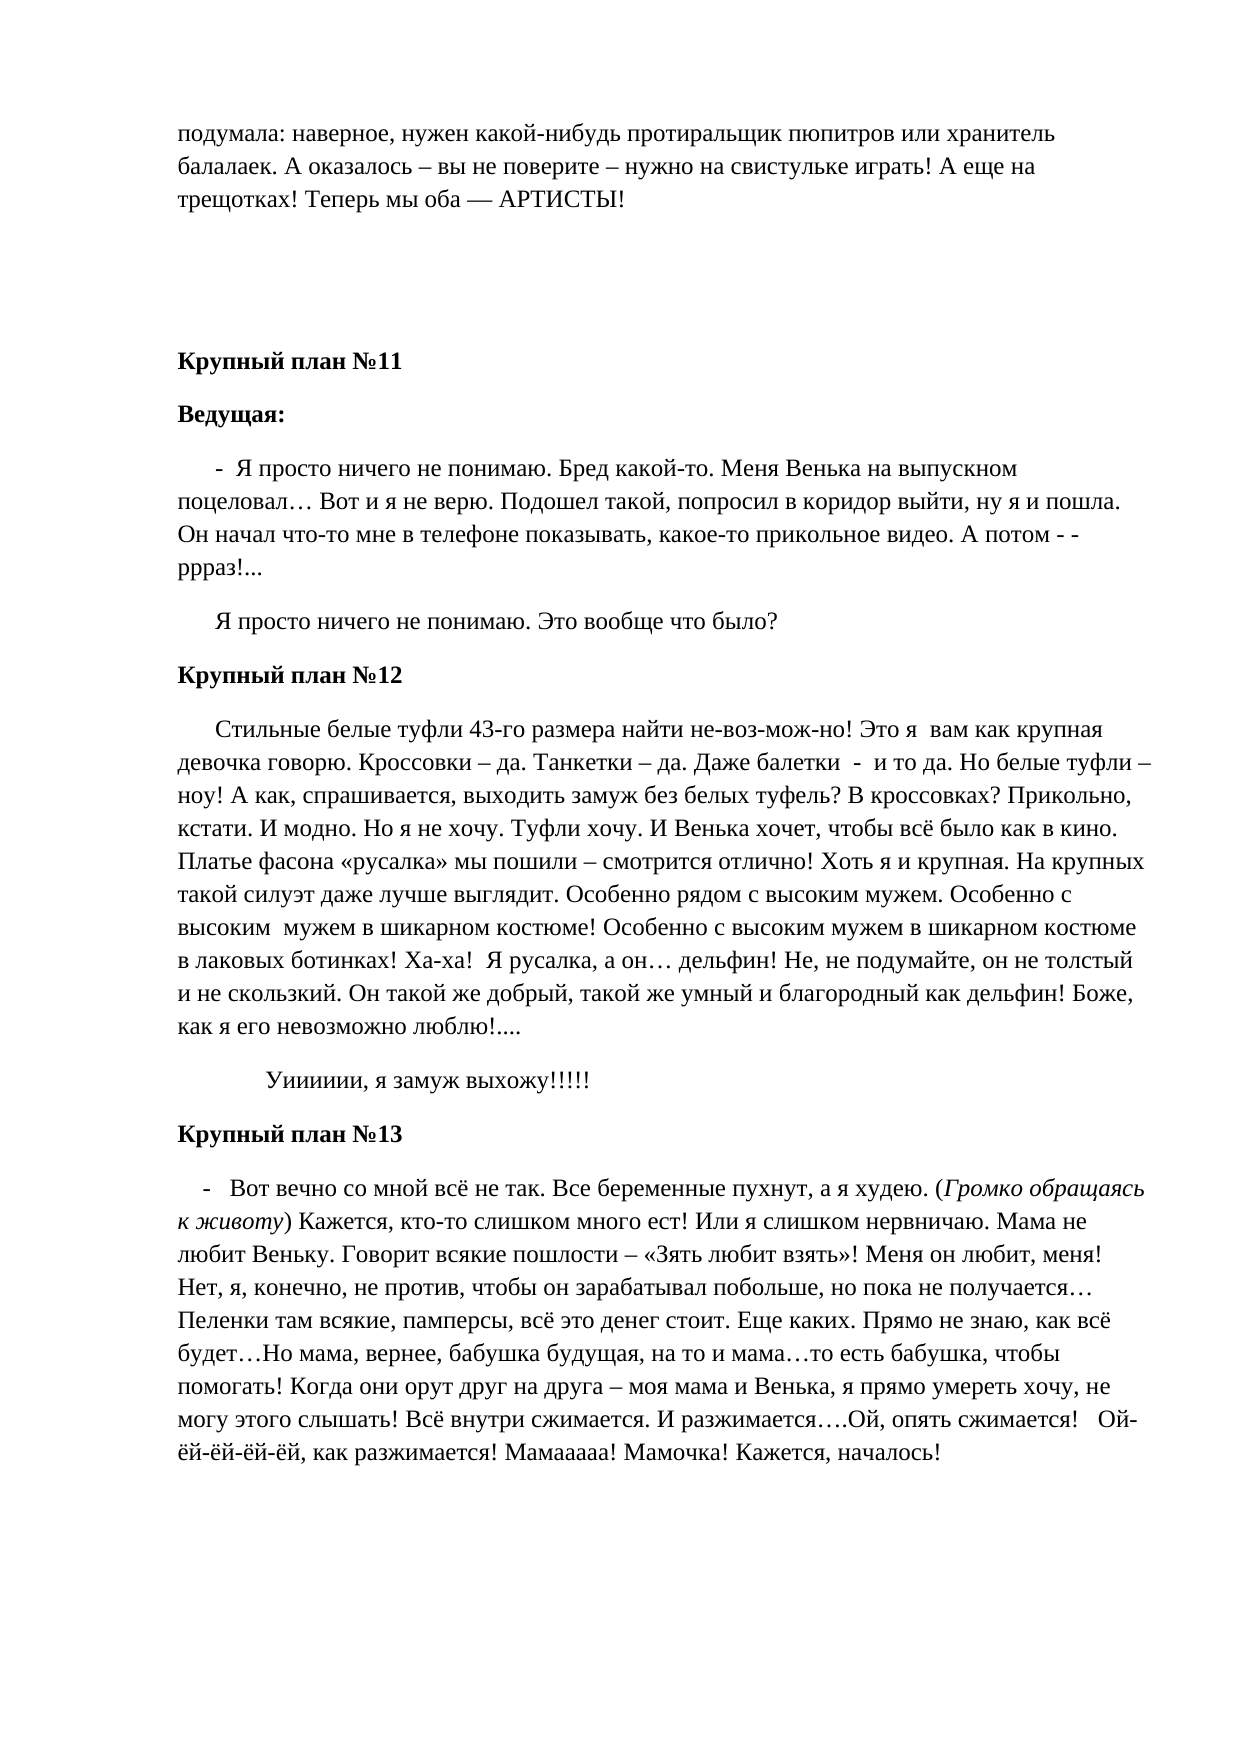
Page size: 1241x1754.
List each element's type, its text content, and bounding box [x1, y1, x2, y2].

text Крупный план №11 [177, 346, 1152, 374]
text - Вот вечно со мной всё не так. Все беременные пухнут, а я худею. (Громко обращаясь к животу) Кажется, кто-то слишком много ест! Или я слишком нервничаю. Мама не любит Веньку. Говорит всякие пошлости – «Зять любит взять»! Меня он любит, меня! Нет, я, конечно, не против, чтобы он зарабатывал побольше, но пока не получается… Пеленки там всякие, памперсы, всё это денег стоит. Еще каких. Прямо не знаю, как всё будет…Но мама, вернее, бабушка будущая, на то и мама…то есть бабушка, чтобы помогать! Когда они орут друг на друга – моя мама и Венька, я прямо умереть хочу, не могу этого слышать! Всё внутри сжимается. И разжимается….Ой, опять сжимается! Ой-ёй-ёй-ёй-ёй, как разжимается! Мамааааа! Мамочка! Кажется, началось! [177, 1173, 1152, 1466]
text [177, 118, 1152, 213]
text Ведущая: [177, 399, 1152, 428]
text Крупный план №13 [177, 1119, 1152, 1148]
text Крупный план №12 [177, 660, 1152, 689]
text Я просто ничего не понимаю. Это вообще что было? [177, 606, 1152, 635]
text - Я просто ничего не понимаю. Бред какой-то. Меня Венька на выпускном поцеловал… Вот и я не верю. Подошел такой, попросил в коридор выйти, ну я и пошла. Он начал что-то мне в телефоне показывать, какое-то прикольное видео. А потом - -ррраз!... [177, 453, 1152, 581]
text Стильные белые туфли 43-го размера найти не-воз-мож-но! Это я вам как крупная девочка говорю. Кроссовки – да. Танкетки – да. Даже балетки - и то да. Но белые туфли – ноу! А как, спрашивается, выходить замуж без белых туфель? В кроссовках? Прикольно, кстати. И модно. Но я не хочу. Туфли хочу. И Венька хочет, чтобы всё было как в кино. Платье фасона «русалка» мы пошили – смотрится отлично! Хоть я и крупная. На крупных такой силуэт даже лучше выглядит. Особенно рядом с высоким мужем. Особенно с высоким мужем в шикарном костюме! Особенно с высоким мужем в шикарном костюме в лаковых ботинках! Ха-ха! Я русалка, а он… дельфин! Не, не подумайте, он не толстый и не скользкий. Он такой же добрый, такой же умный и благородный как дельфин! Боже, как я его невозможно люблю!.... [177, 714, 1152, 1040]
text Уииииии, я замуж выхожу!!!!! [177, 1065, 1152, 1094]
